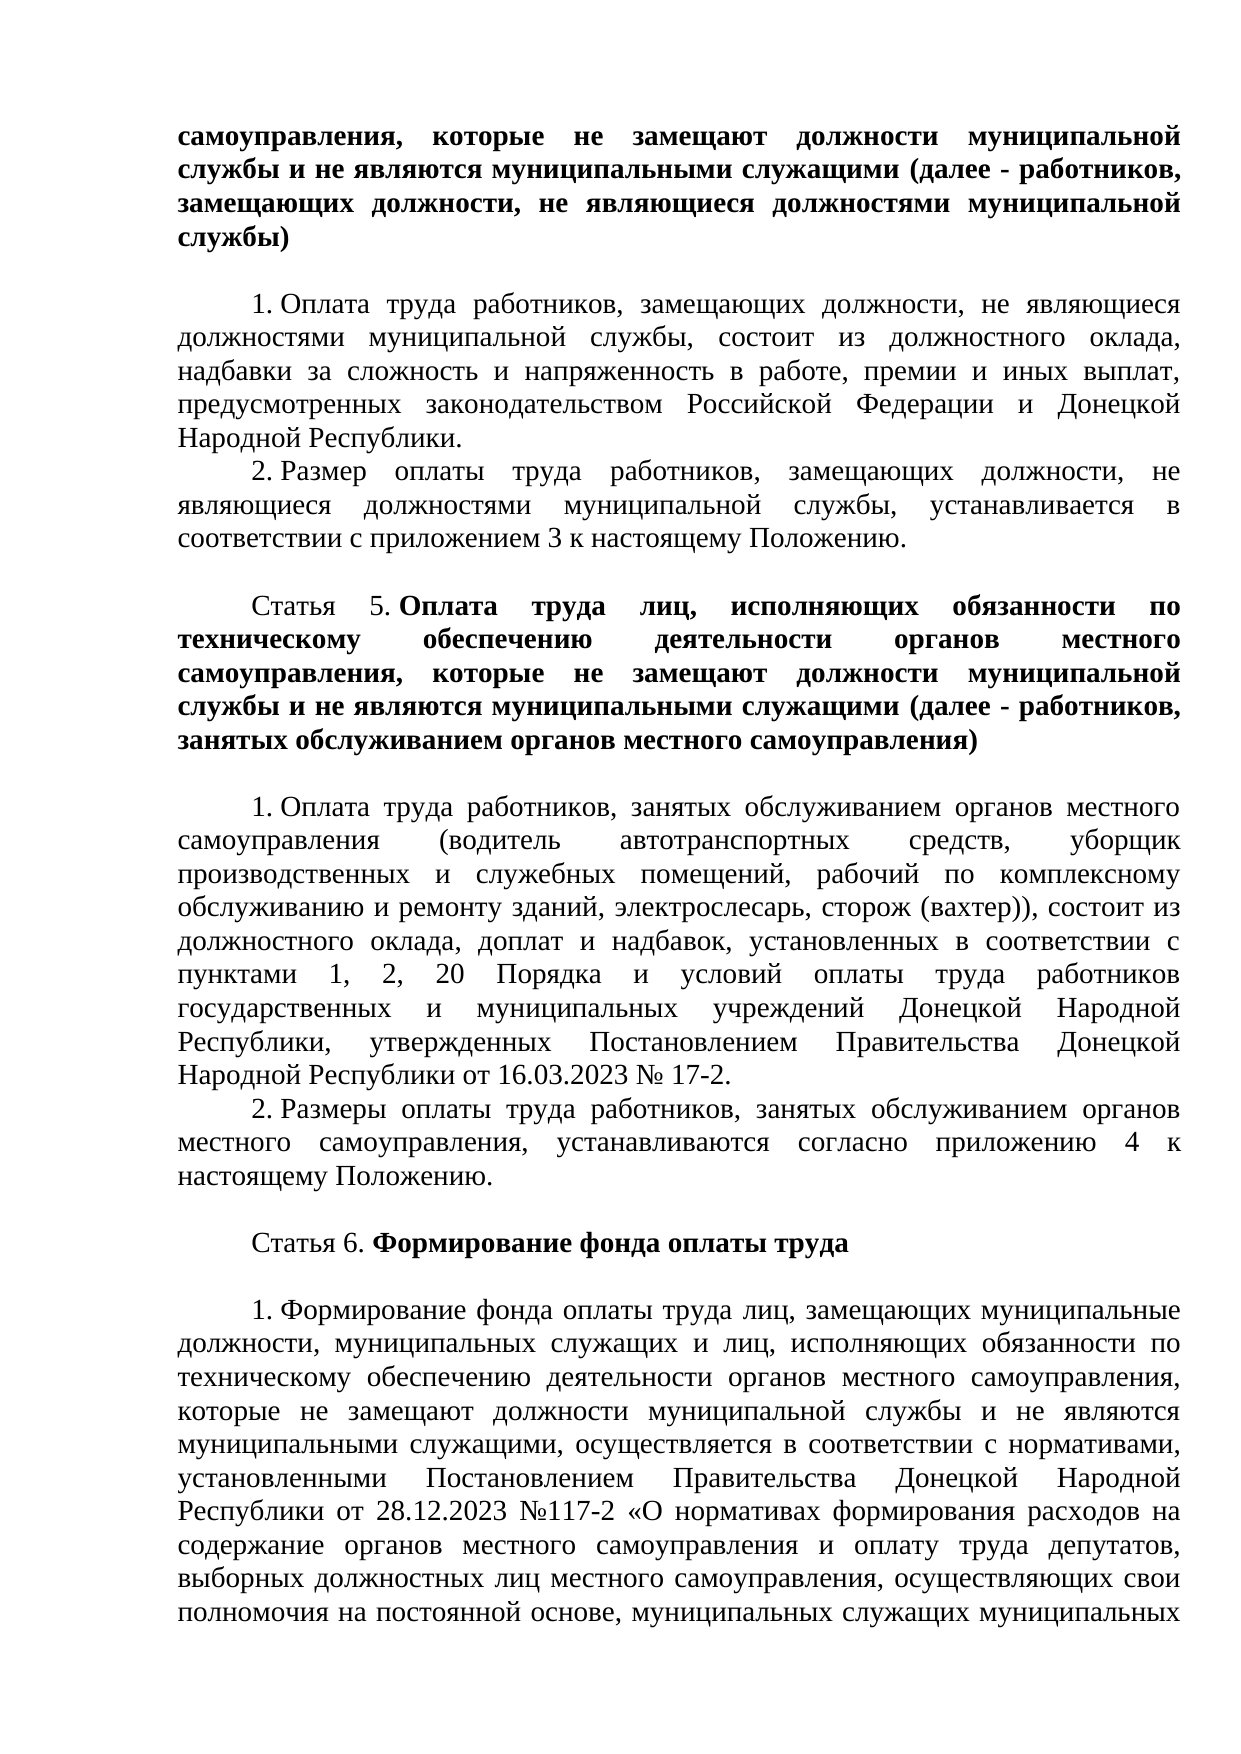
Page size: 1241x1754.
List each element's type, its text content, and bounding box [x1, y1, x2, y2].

text 1. Оплата труда работников, занятых обслуживанием органов местного самоуправления (водитель автотранспортных средств, уборщик производственных и служебных помещений, рабочий по комплексному обслуживанию и ремонту зданий, электрослесарь, сторож (вахтер)), состоит из должностного оклада, доплат и надбавок, установленных в соответствии с пунктами 1, 2, 20 Порядка и условий оплаты труда работников государственных и муниципальных учреждений Донецкой Народной Республики, утвержденных Постановлением Правительства Донецкой Народной Республики от 16.03.2023 № 17-2. [177, 789, 1181, 1091]
text 1. Оплата труда работников, замещающих должности, не являющиеся должностями муниципальной службы, состоит из должностного оклада, надбавки за сложность и напряженность в работе, премии и иных выплат, предусмотренных законодательством Российской Федерации и Донецкой Народной Республики. [177, 286, 1181, 453]
text 2. Размер оплаты труда работников, замещающих должности, не являющиеся должностями муниципальной службы, устанавливается в соответствии с приложением 3 к настоящему Положению. [177, 453, 1181, 554]
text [177, 1292, 1181, 1627]
text Статья 5. Оплата труда лиц, исполняющих обязанности по техническому обеспечению деятельности органов местного самоуправления, которые не замещают должности муниципальной службы и не являются муниципальными служащими (далее - работников, занятых обслуживанием органов местного самоуправления) [177, 588, 1181, 755]
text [177, 118, 1181, 252]
text 2. Размеры оплаты труда работников, занятых обслуживанием органов местного самоуправления, устанавливаются согласно приложению 4 к настоящему Положению. [177, 1091, 1181, 1191]
text Статья 6. Формирование фонда оплаты труда [251, 1225, 1181, 1258]
